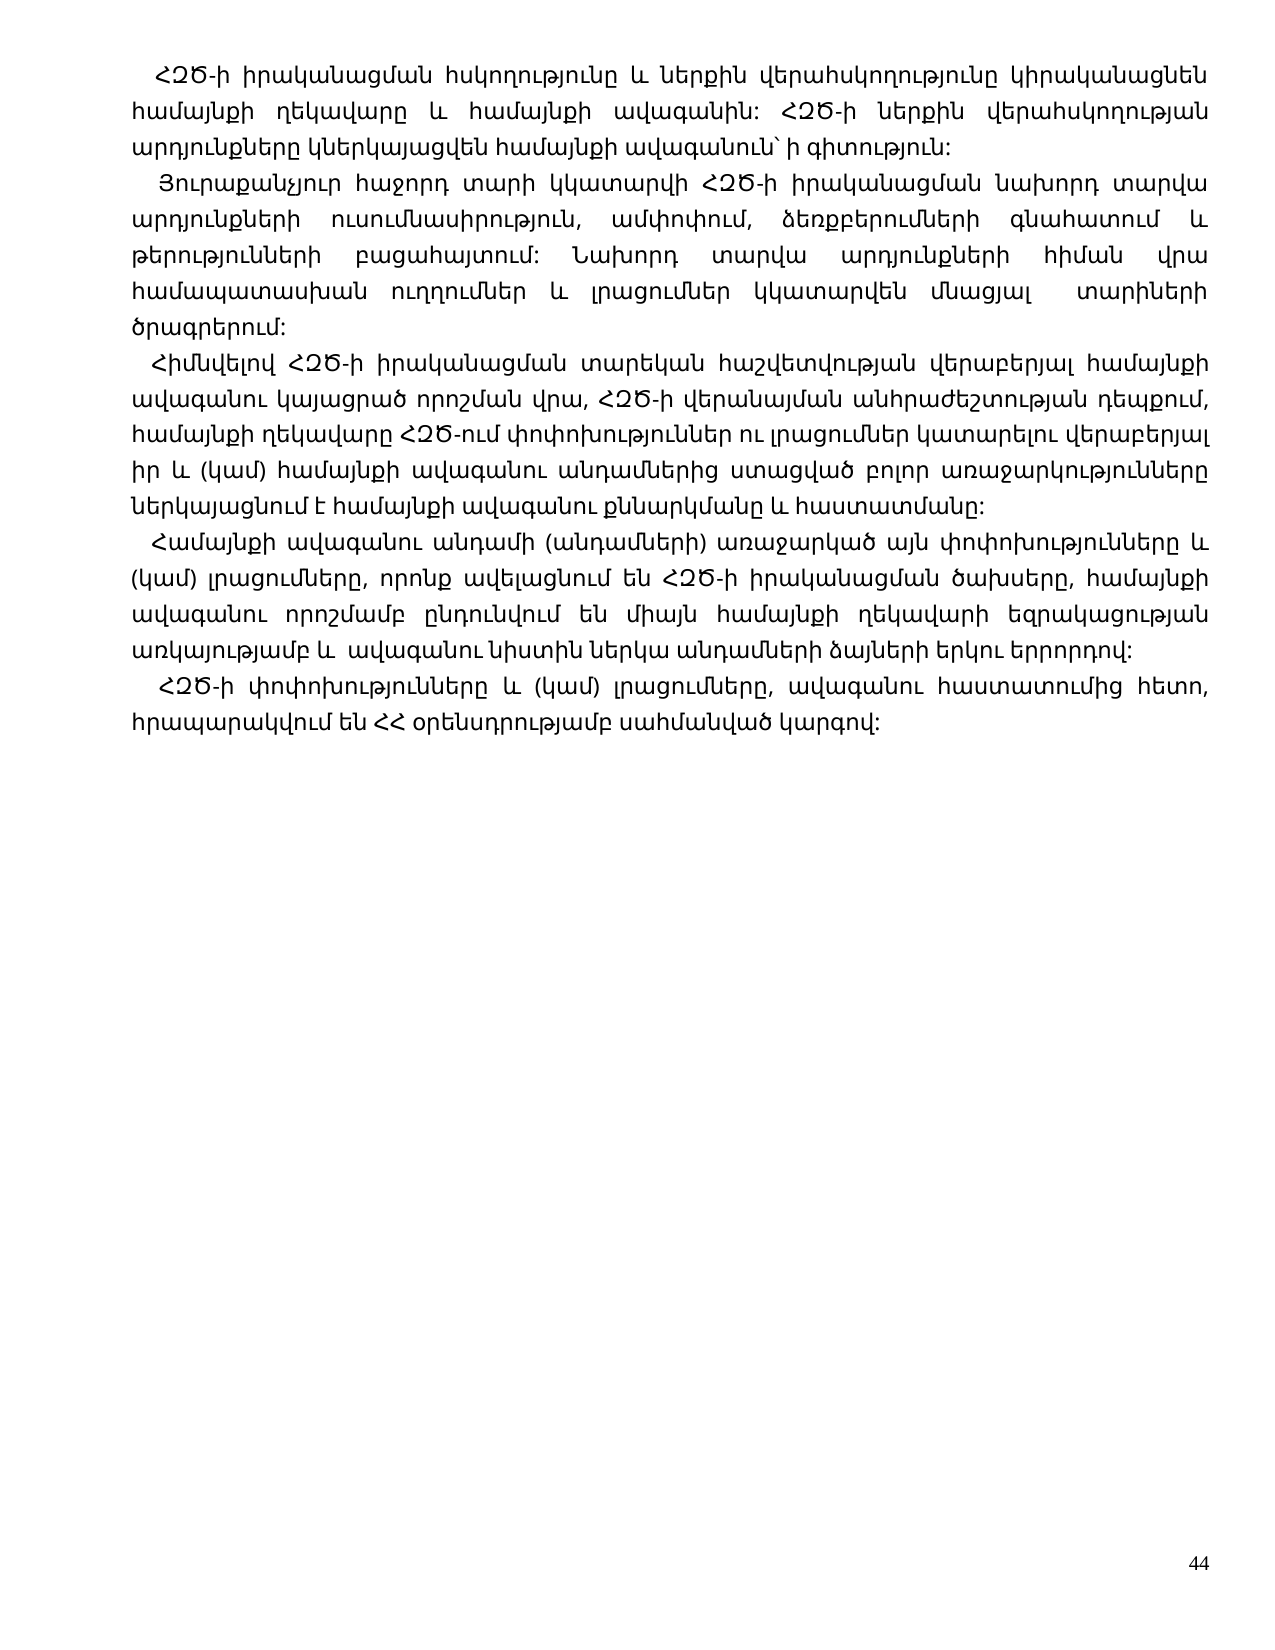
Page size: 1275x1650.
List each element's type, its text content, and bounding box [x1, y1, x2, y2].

text ՀԶԾ-ի իրականացման հսկողությունը և ներքին վերահսկողությունը կիրականացնեն համայնքի ղեկավարը և համայնքի ավագանին: ՀԶԾ-ի ներքին վերահսկողության արդյունքները կներկայացվեն համայնքի ավագանուն՝ ի գիտություն: [131, 59, 1209, 162]
text Հիմնվելով ՀԶԾ-ի իրականացման տարեկան հաշվետվության վերաբերյալ համայնքի ավագանու կայացրած որոշման վրա, ՀԶԾ-ի վերանայման անհրաժեշտության դեպքում, համայնքի ղեկավարը ՀԶԾ-ում փոփոխություններ ու լրացումներ կատարելու վերաբերյալ իր և (կամ) համայնքի ավագանու անդամներից ստացված բոլոր առաջարկությունները ներկայացնում է համայնքի ավագանու քննարկմանը և հաստատմանը: [131, 347, 1209, 522]
text Համայնքի ավագանու անդամի (անդամների) առաջարկած այն փոփոխությունները և (կամ) լրացումները, որոնք ավելացնում են ՀԶԾ-ի իրականացման ծախսերը, համայնքի ավագանու որոշմամբ ընդունվում են միայն համայնքի ղեկավարի եզրակացության առկայությամբ և ավագանու նիստին ներկա անդամների ձայների երկու երրորդով: [131, 526, 1209, 665]
text Յուրաքանչյուր հաջորդ տարի կկատարվի ՀԶԾ-ի իրականացման նախորդ տարվա արդյունքների ուսումնասիրություն, ամփոփում, ձեռքբերումների գնահատում և թերությունների բացահայտում: Նախորդ տարվա արդյունքների հիման վրա համապատասխան ուղղումներ և լրացումներ կկատարվեն մնացյալ տարիների ծրագրերում: [131, 167, 1209, 342]
text ՀԶԾ-ի փոփոխությունները և (կամ) լրացումները, ավագանու հաստատումից հետո, հրապարակվում են ՀՀ օրենսդրությամբ սահմանված կարգով: [131, 670, 1209, 737]
